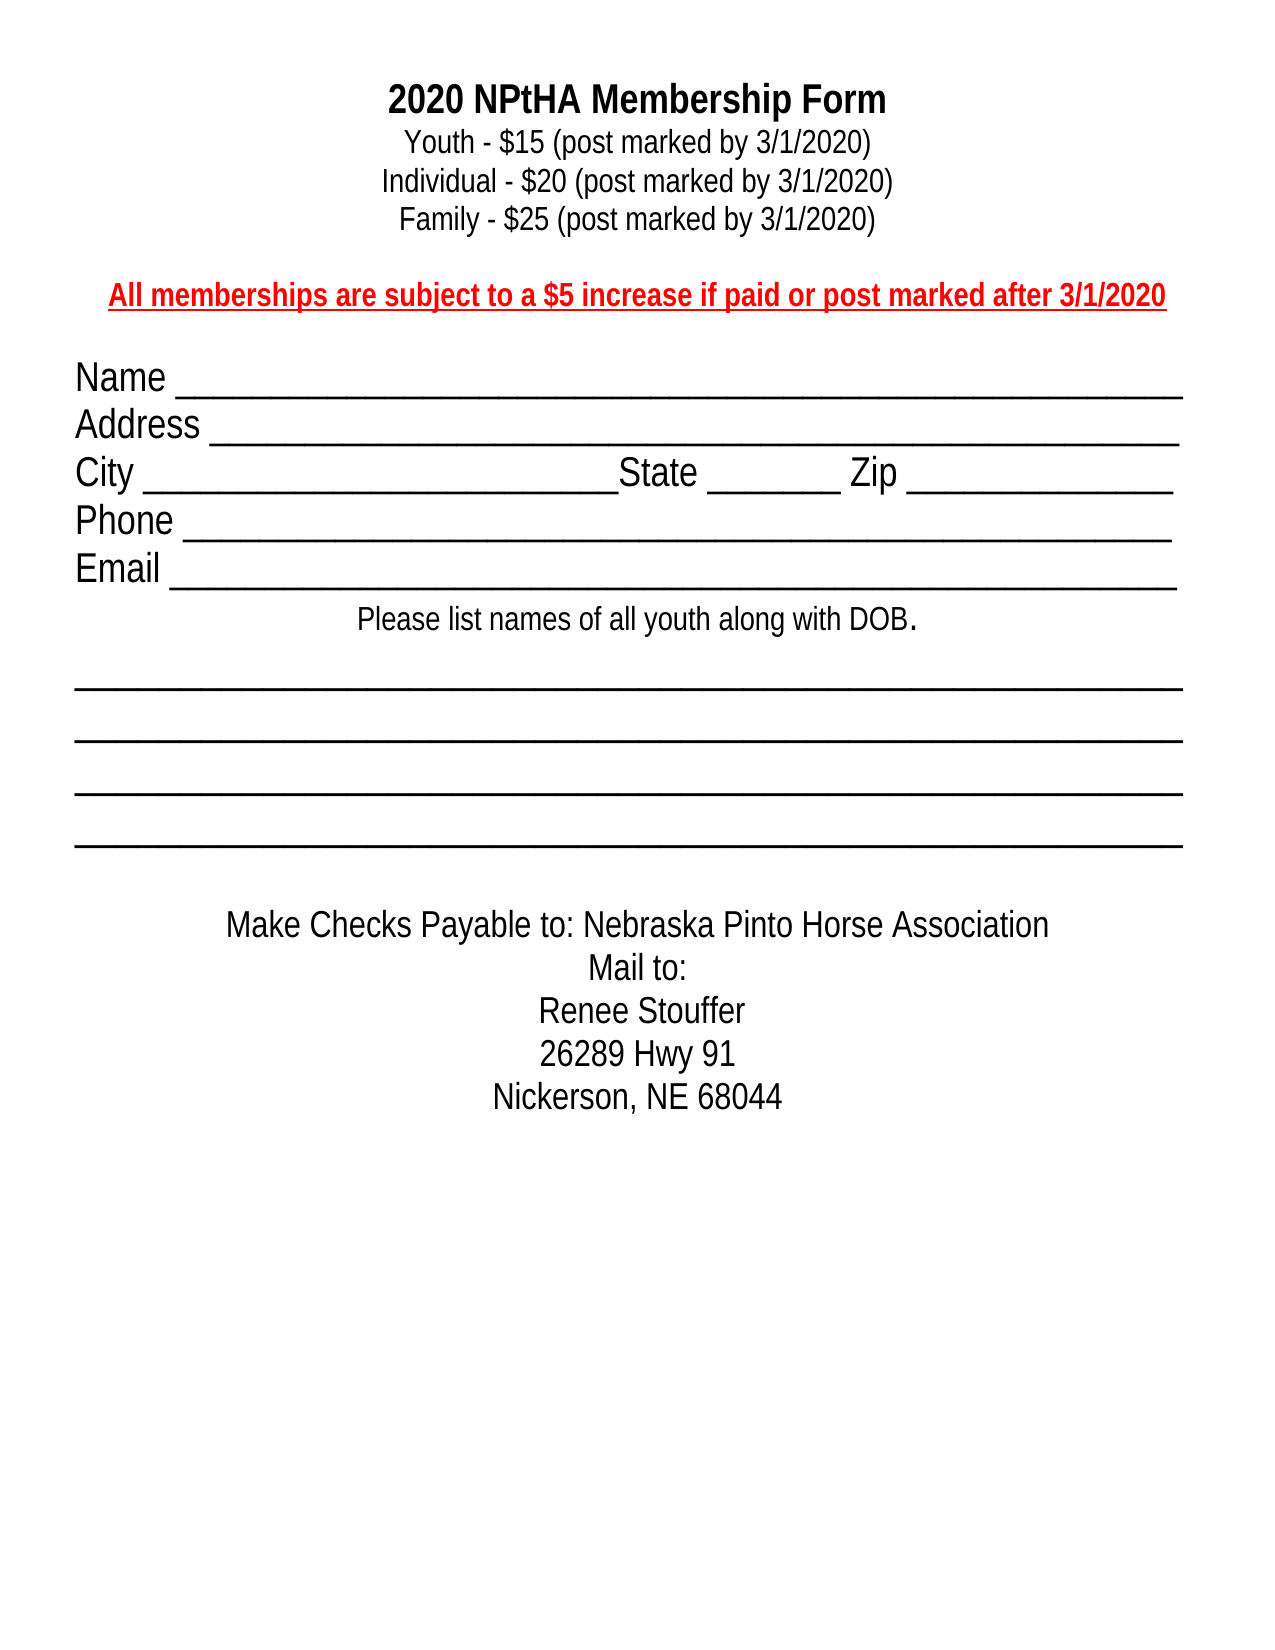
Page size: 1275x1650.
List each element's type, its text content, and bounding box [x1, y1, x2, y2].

text City _________________________State _______ Zip ______________ [75, 448, 1200, 496]
text _____________________________________________________ [75, 797, 1200, 849]
text 26289 Hwy 91 [75, 1031, 1200, 1074]
text Make Checks Payable to: Nebraska Pinto Horse Association [75, 902, 1200, 945]
text All memberships are subject to a $5 increase if paid or post marked after 3/1/2020 [75, 276, 1200, 314]
text _______________________________________________________________________________________________________________________________________________________________ [75, 639, 1200, 797]
text 2020 NPtHA Membership Form [75, 75, 1200, 123]
text Youth - $15 (post marked by 3/1/2020) [75, 123, 1200, 161]
text Renee Stouffer [75, 988, 1200, 1031]
text Individual - $20 (post marked by 3/1/2020) [75, 161, 1200, 199]
text Family - $25 (post marked by 3/1/2020) [75, 199, 1200, 237]
text Phone ____________________________________________________ [75, 496, 1200, 543]
text Nickerson, NE 68044 [75, 1074, 1200, 1117]
text Email _____________________________________________________ [75, 543, 1200, 591]
text Mail to: [75, 945, 1200, 988]
text Please list names of all youth along with DOB. [75, 591, 1200, 639]
text Address ___________________________________________________ [75, 400, 1200, 448]
text Name _____________________________________________________ [75, 352, 1200, 400]
